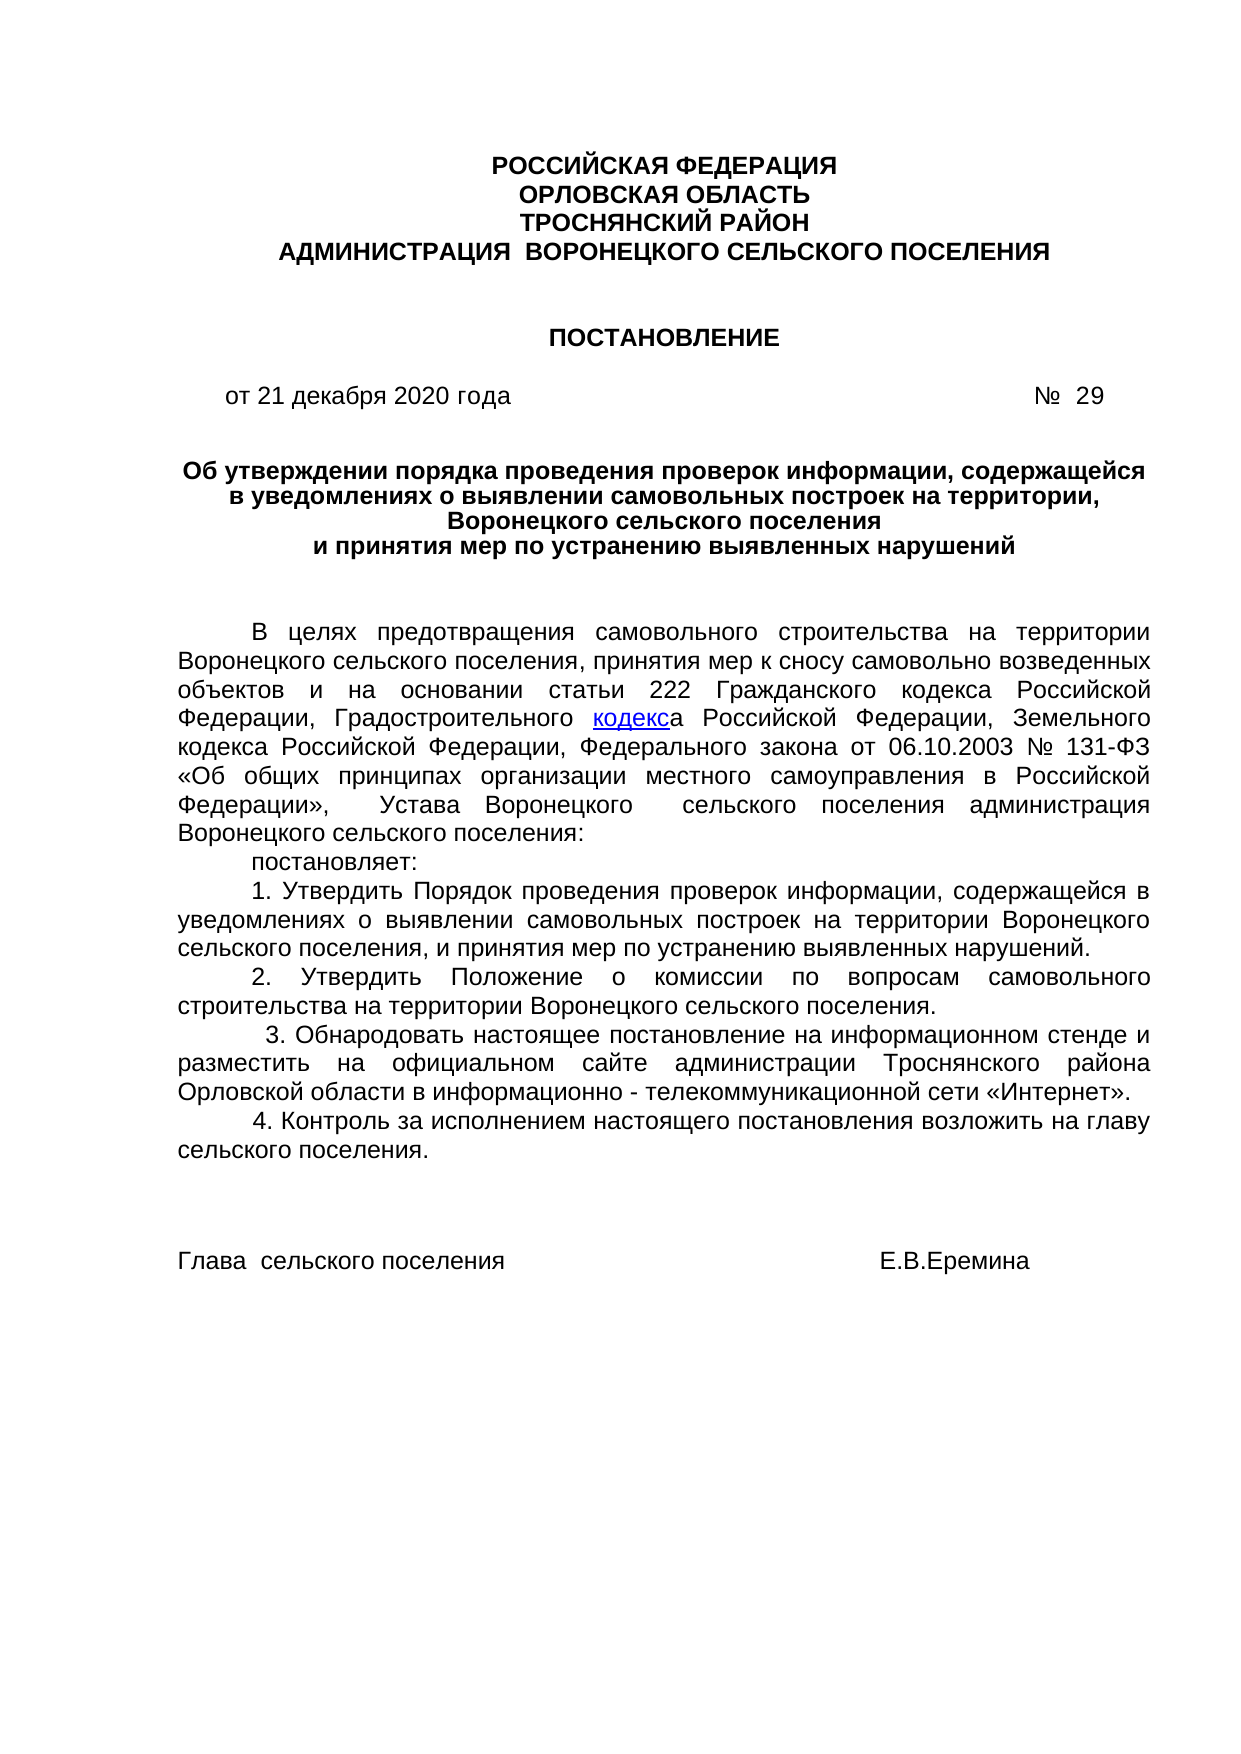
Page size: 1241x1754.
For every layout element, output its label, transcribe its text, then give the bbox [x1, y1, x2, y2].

text В целях предотвращения самовольного строительства на территории Воронецкого сельского поселения, принятия мер к сносу самовольно возведенных объектов и на основании статьи 222 Гражданского кодекса Российской Федерации, Градостроительного кодекса Российской Федерации, Земельного кодекса Российской Федерации, Федерального закона от 06.10.2003 № 131-ФЗ «Об общих принципах организации местного самоуправления в Российской Федерации», Устава Воронецкого сельского поселения администрация Воронецкого сельского поселения: [177, 617, 1152, 847]
text 3. Обнародовать настоящее постановление на информационном стенде и разместить на официальном сайте администрации Троснянского района Орловской области в информационно - телекоммуникационной сети «Интернет». [177, 1020, 1152, 1106]
text и принятия мер по устранению выявленных нарушений [177, 535, 1152, 560]
text постановляет: [177, 847, 1152, 876]
text Глава сельского поселения Е.В.Еремина [177, 1250, 1152, 1275]
text 2. Утвердить Положение о комиссии по вопросам самовольного строительства на территории Воронецкого сельского поселения. [177, 962, 1152, 1020]
text ТРОСНЯНСКИЙ РАЙОН [177, 208, 1152, 237]
text 4. Контроль за исполнением настоящего постановления возложить на главу сельского поселения. [177, 1106, 1152, 1163]
text Об утверждении порядка проведения проверок информации, содержащейся в уведомлениях о выявлении самовольных построек на территории, Воронецкого сельского поселения [177, 460, 1152, 535]
text ПОСТАНОВЛЕНИЕ [177, 323, 1152, 352]
text 1. Утвердить Порядок проведения проверок информации, содержащейся в уведомлениях о выявлении самовольных построек на территории Воронецкого сельского поселения, и принятия мер по устранению выявленных нарушений. [177, 876, 1152, 962]
text от 21 декабря 2020 года № 29 [177, 381, 1152, 410]
text АДМИНИСТРАЦИЯ ВОРОНЕЦКОГО СЕЛЬСКОГО ПОСЕЛЕНИЯ [177, 237, 1152, 266]
text РОССИЙСКАЯ ФЕДЕРАЦИЯ [177, 151, 1152, 180]
text ОРЛОВСКАЯ ОБЛАСТЬ [177, 180, 1152, 208]
